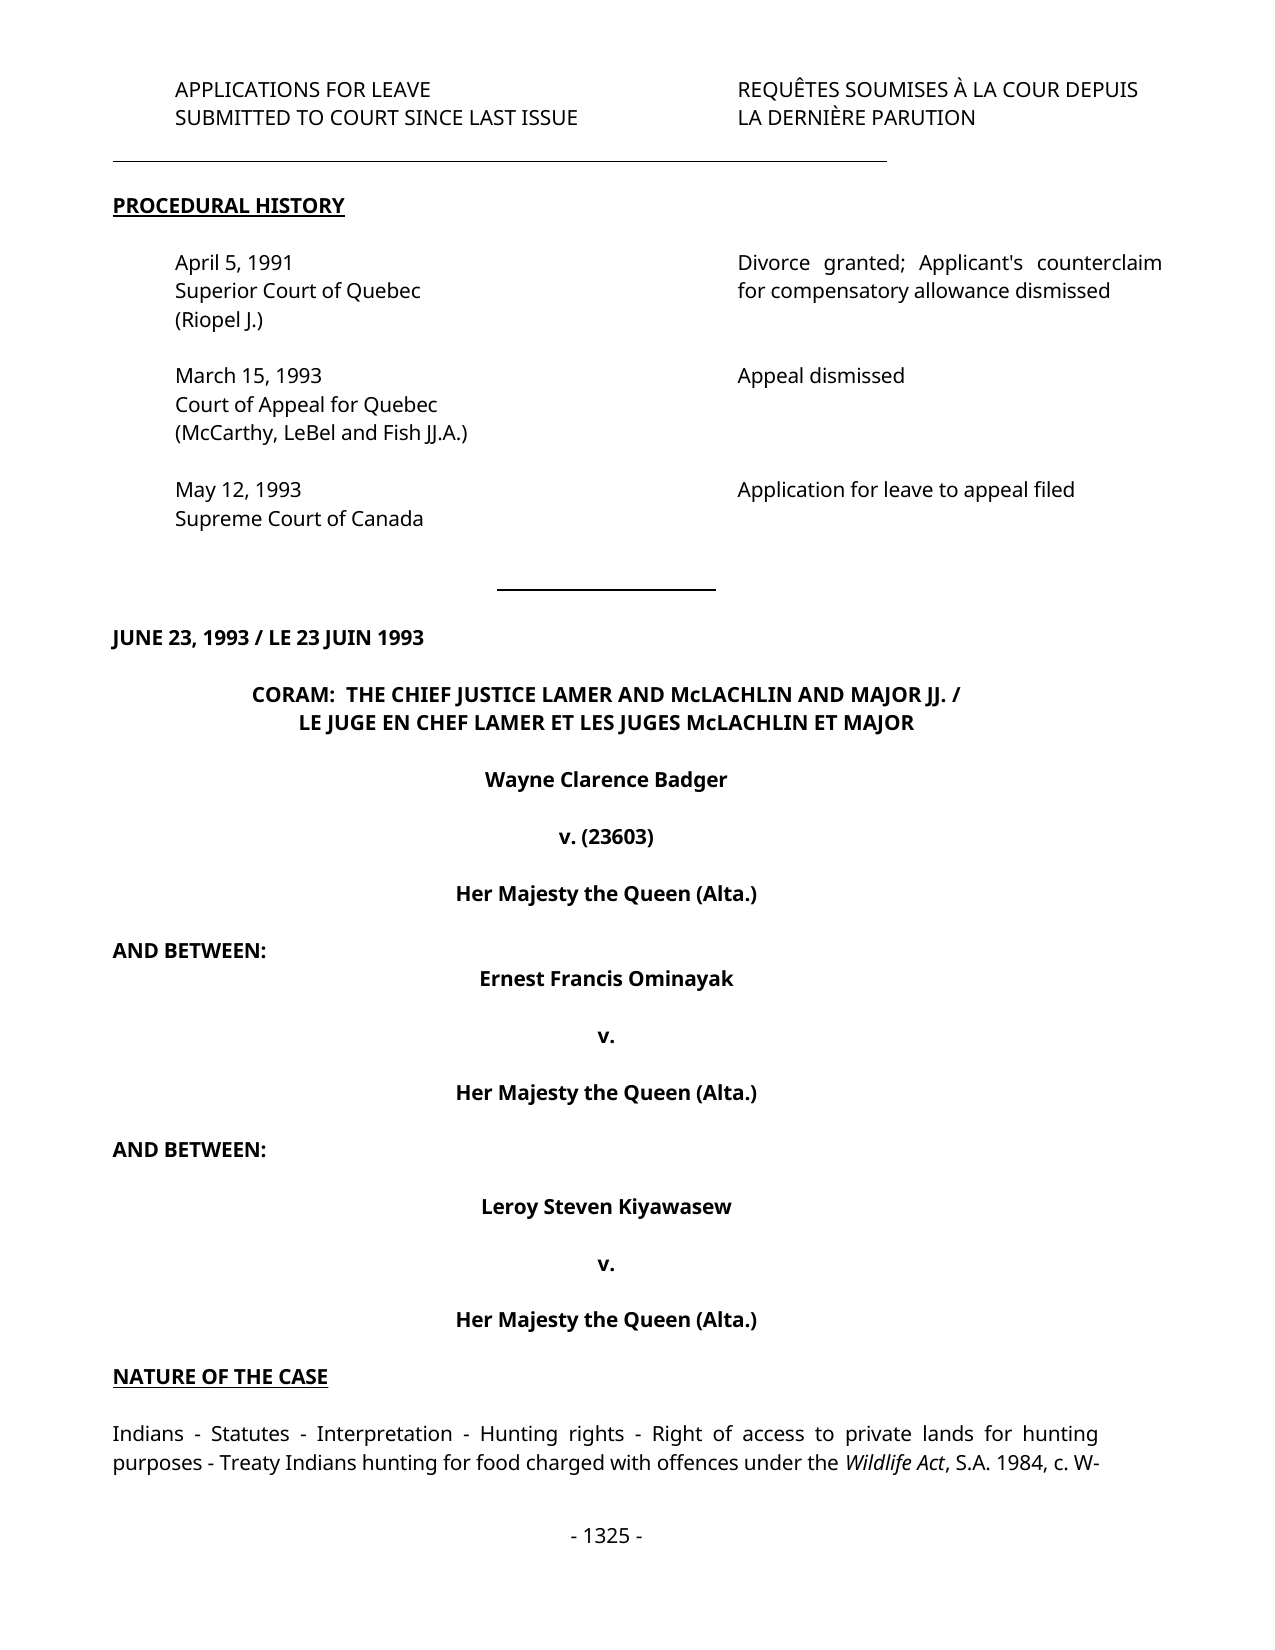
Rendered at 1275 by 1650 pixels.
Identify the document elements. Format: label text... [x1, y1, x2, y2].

text Her Majesty the Queen (Alta.) [112, 879, 1100, 907]
table_header Application for leave to appeal filed [675, 475, 1225, 532]
text v. (23603) [112, 822, 1100, 851]
text v. [112, 1249, 1100, 1277]
text CORAM: THE CHIEF JUSTICE LAMER AND McLACHLIN AND MAJOR JJ. / [112, 680, 1100, 708]
table_header Appeal dismissed [675, 362, 1225, 447]
table_header May 12, 1993 Supreme Court of Canada [113, 475, 675, 532]
text Her Majesty the Queen (Alta.) [112, 1306, 1100, 1334]
text JUNE 23, 1993 / LE 23 JUIN 1993 [112, 623, 1100, 652]
text NATURE OF THE CASE [112, 1362, 1100, 1391]
table_header Divorce granted; Applicant's counterclaim for compensatory allowance dismissed [675, 248, 1225, 333]
text AND BETWEEN: [112, 1135, 1100, 1163]
text Leroy Steven Kiyawasew [112, 1192, 1100, 1220]
text LE JUGE EN CHEF LAMER ET LES JUGES McLACHLIN ET MAJOR [112, 708, 1100, 737]
text Ernest Francis Ominayak [112, 964, 1100, 993]
text v. [112, 1021, 1100, 1050]
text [112, 1419, 1100, 1476]
text Wayne Clarence Badger [112, 765, 1100, 794]
text AND BETWEEN: [112, 936, 1100, 964]
text PROCEDURAL HISTORY [112, 191, 1100, 219]
table_header April 5, 1991 Superior Court of Quebec (Riopel J.) [113, 248, 675, 333]
table_header March 15, 1993 Court of Appeal for Quebec (McCarthy, LeBel and Fish JJ.A.) [113, 362, 675, 447]
text Her Majesty the Queen (Alta.) [112, 1078, 1100, 1107]
